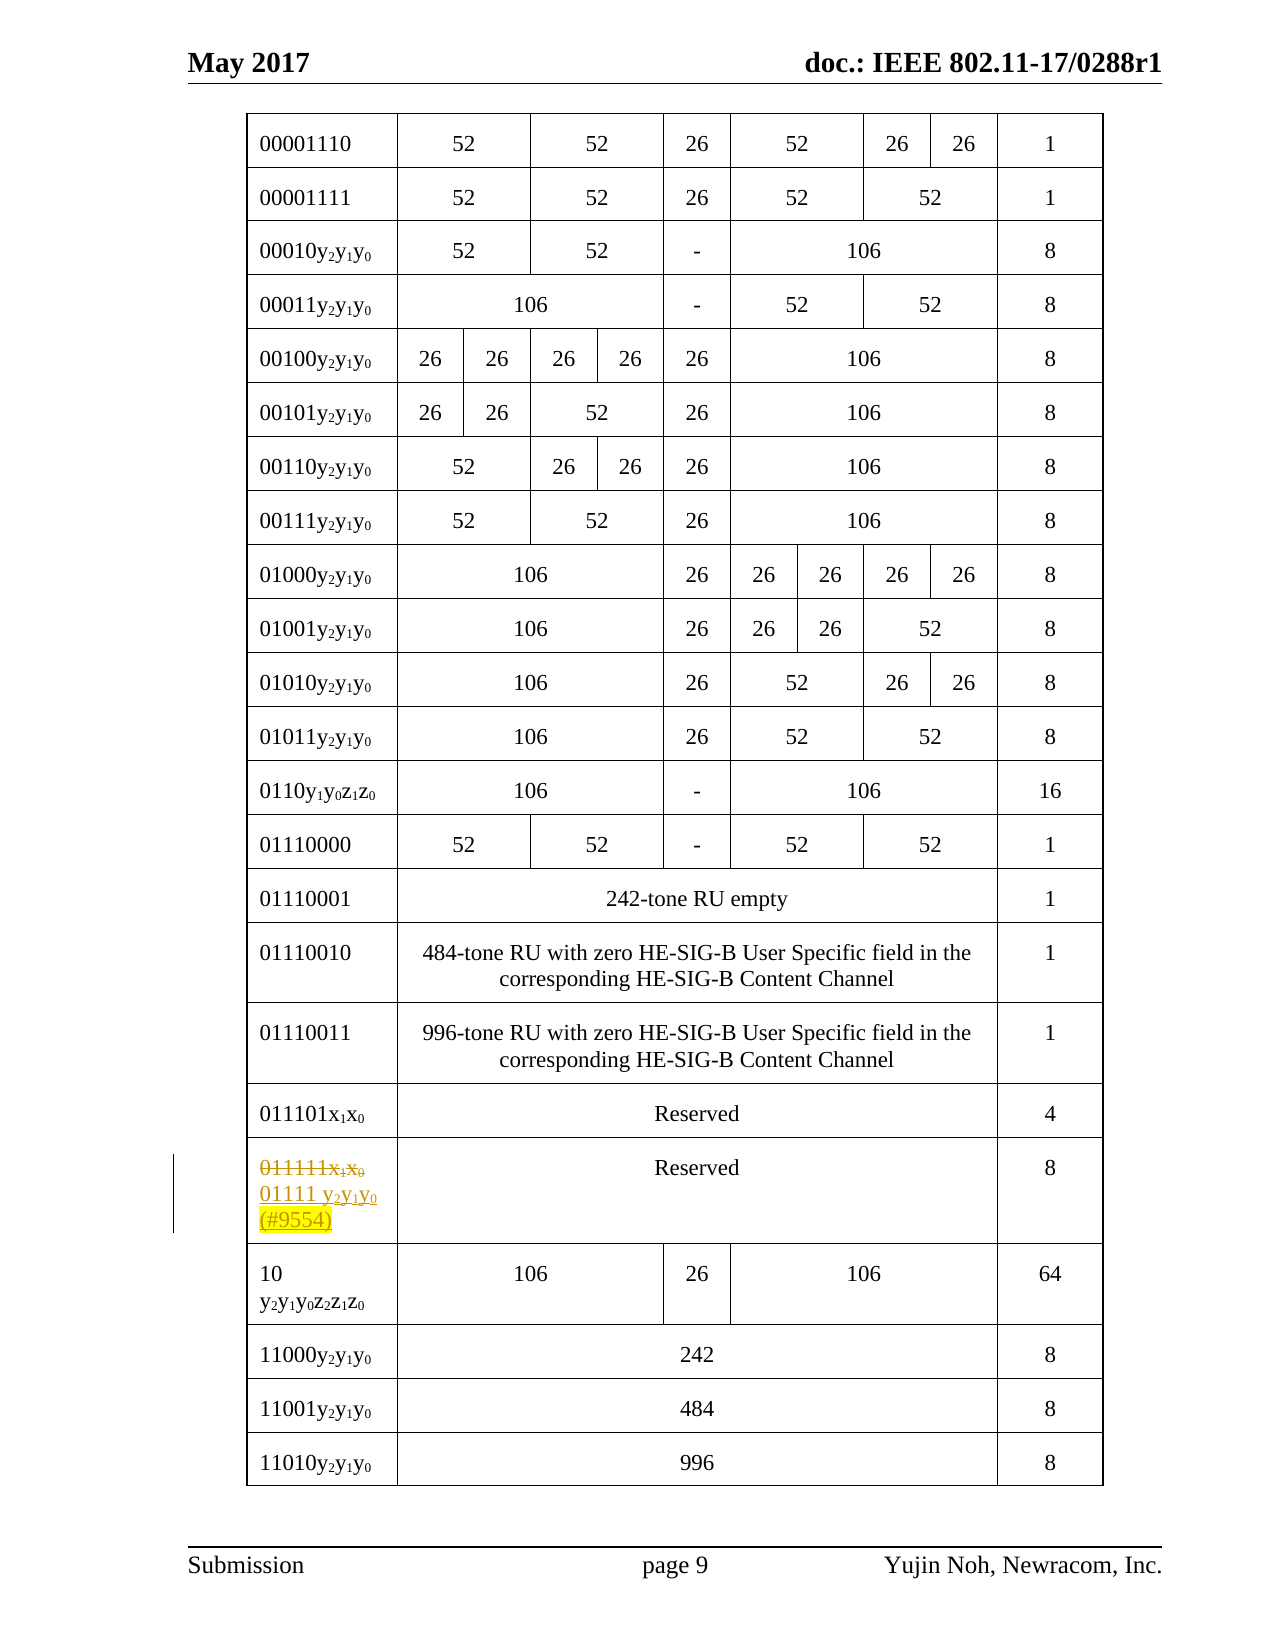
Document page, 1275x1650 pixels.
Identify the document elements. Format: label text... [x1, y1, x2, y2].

table_cell 1 [998, 114, 1102, 166]
table_cell 996-tone RU with zero HE-SIG-B User Specific field in the corresponding HE-SIG-B Content Channel [398, 1003, 997, 1082]
table_cell 8 [998, 329, 1102, 382]
table_cell 106 [398, 707, 663, 760]
table_cell Reserved [398, 1138, 997, 1243]
table_cell 26 [531, 329, 597, 382]
table_cell 52 [398, 491, 530, 544]
table_cell 01001y2y1y0 [248, 599, 397, 652]
table_cell 26 [464, 383, 530, 436]
table_cell 26 [598, 329, 663, 382]
table_cell 26 [664, 1244, 730, 1323]
table_cell 26 [398, 329, 463, 382]
table_cell 26 [598, 437, 663, 490]
table_cell 26 [664, 491, 730, 544]
table_cell 484-tone RU with zero HE-SIG-B User Specific field in the corresponding HE-SIG-B Content Channel [398, 923, 997, 1002]
table_cell 26 [664, 437, 730, 490]
table_cell 106 [398, 1244, 663, 1323]
table_cell [248, 1138, 397, 1243]
table_cell 26 [664, 707, 730, 760]
table_cell 00101y2y1y0 [248, 383, 397, 436]
table_cell 1 [998, 168, 1102, 220]
table_cell 00001110 [248, 114, 397, 166]
table_cell 106 [398, 545, 663, 598]
table_cell 01110010 [248, 923, 397, 1002]
table_cell 8 [998, 275, 1102, 328]
table_cell 00110y2y1y0 [248, 437, 397, 490]
table_cell 26 [931, 114, 997, 166]
table_cell 1 [998, 1003, 1102, 1082]
table_cell 26 [464, 329, 530, 382]
table_cell 26 [931, 545, 997, 598]
table_cell 8 [998, 383, 1102, 436]
table_cell 4 [998, 1084, 1102, 1136]
table_cell 01110001 [248, 869, 397, 922]
table_cell 242-tone RU empty [398, 869, 997, 922]
table_cell 106 [731, 329, 997, 382]
table_cell 8 [998, 491, 1102, 544]
table_cell 106 [398, 653, 663, 706]
table_cell 242 [398, 1325, 997, 1377]
table_cell - [664, 815, 730, 868]
table_cell 52 [731, 275, 863, 328]
table_cell 106 [398, 275, 663, 328]
table_cell 8 [998, 545, 1102, 598]
table_cell 52 [864, 815, 997, 868]
table_cell 8 [998, 221, 1102, 274]
table_cell 26 [664, 383, 730, 436]
table_cell 1 [998, 815, 1102, 868]
table_cell 106 [731, 383, 997, 436]
table_cell 106 [731, 761, 997, 814]
table_cell 52 [531, 168, 663, 220]
table_cell 26 [664, 653, 730, 706]
table_cell 8 [998, 707, 1102, 760]
table_cell 00001111 [248, 168, 397, 220]
table_cell 16 [998, 761, 1102, 814]
table_cell 26 [664, 329, 730, 382]
table_cell 26 [664, 545, 730, 598]
table_cell 52 [398, 437, 530, 490]
table_cell 8 [998, 599, 1102, 652]
table_cell 64 [998, 1244, 1102, 1323]
table_cell 8 [998, 437, 1102, 490]
table_cell 52 [731, 653, 863, 706]
table_cell 26 [664, 168, 730, 220]
table_cell 11000y2y1y0 [248, 1325, 397, 1377]
table_cell 52 [398, 114, 530, 166]
table_cell 26 [664, 599, 730, 652]
table_cell 01110011 [248, 1003, 397, 1082]
table_cell 8 [998, 1379, 1102, 1431]
table_cell 52 [398, 815, 530, 868]
table_cell 52 [398, 221, 530, 274]
table_cell 106 [731, 221, 997, 274]
table_cell 26 [798, 545, 863, 598]
table_cell 996 [398, 1433, 997, 1485]
table_cell - [664, 761, 730, 814]
table_cell 106 [398, 599, 663, 652]
table_cell 8 [998, 1433, 1102, 1485]
table_cell 52 [864, 168, 997, 220]
table_cell 26 [864, 653, 930, 706]
table_cell 52 [864, 275, 997, 328]
table_cell 106 [731, 491, 997, 544]
table_cell 52 [531, 815, 663, 868]
table_cell 26 [864, 114, 930, 166]
table_cell 26 [531, 437, 597, 490]
table_cell 484 [398, 1379, 997, 1431]
table_cell 52 [531, 383, 663, 436]
table_cell - [664, 275, 730, 328]
table_cell 1 [998, 923, 1102, 1002]
table_cell 00010y2y1y0 [248, 221, 397, 274]
table_cell 8 [998, 1325, 1102, 1377]
table_cell 26 [731, 599, 797, 652]
table_cell 00011y2y1y0 [248, 275, 397, 328]
table_cell 52 [731, 815, 863, 868]
table_cell 10y2y1y0z2z1z0 [248, 1244, 397, 1323]
table_cell 26 [864, 545, 930, 598]
table_cell 8 [998, 653, 1102, 706]
table_cell Reserved [398, 1084, 997, 1136]
table_cell - [664, 221, 730, 274]
table_cell 00111y2y1y0 [248, 491, 397, 544]
table_cell 1 [998, 869, 1102, 922]
table_cell 26 [398, 383, 463, 436]
table_cell 52 [531, 221, 663, 274]
table_cell 01110000 [248, 815, 397, 868]
table_cell 0110y1y0z1z0 [248, 761, 397, 814]
table_cell 26 [664, 114, 730, 166]
table_cell 26 [931, 653, 997, 706]
table_cell 11010y2y1y0 [248, 1433, 397, 1485]
table_cell 01000y2y1y0 [248, 545, 397, 598]
table_cell 11001y2y1y0 [248, 1379, 397, 1431]
table_cell 52 [731, 114, 863, 166]
table_cell 52 [864, 707, 997, 760]
table_cell 52 [864, 599, 997, 652]
table_cell 52 [531, 491, 663, 544]
table_cell 106 [731, 1244, 997, 1323]
table_cell 106 [398, 761, 663, 814]
table_cell 106 [731, 437, 997, 490]
table_cell 8 [998, 1138, 1102, 1243]
table_cell 26 [731, 545, 797, 598]
table_cell 52 [731, 707, 863, 760]
table_cell 011101x1x0 [248, 1084, 397, 1136]
table_cell 01010y2y1y0 [248, 653, 397, 706]
table_cell 26 [798, 599, 863, 652]
table_cell 52 [731, 168, 863, 220]
table_cell 01011y2y1y0 [248, 707, 397, 760]
table_cell 52 [531, 114, 663, 166]
table_cell 00100y2y1y0 [248, 329, 397, 382]
table_cell 52 [398, 168, 530, 220]
